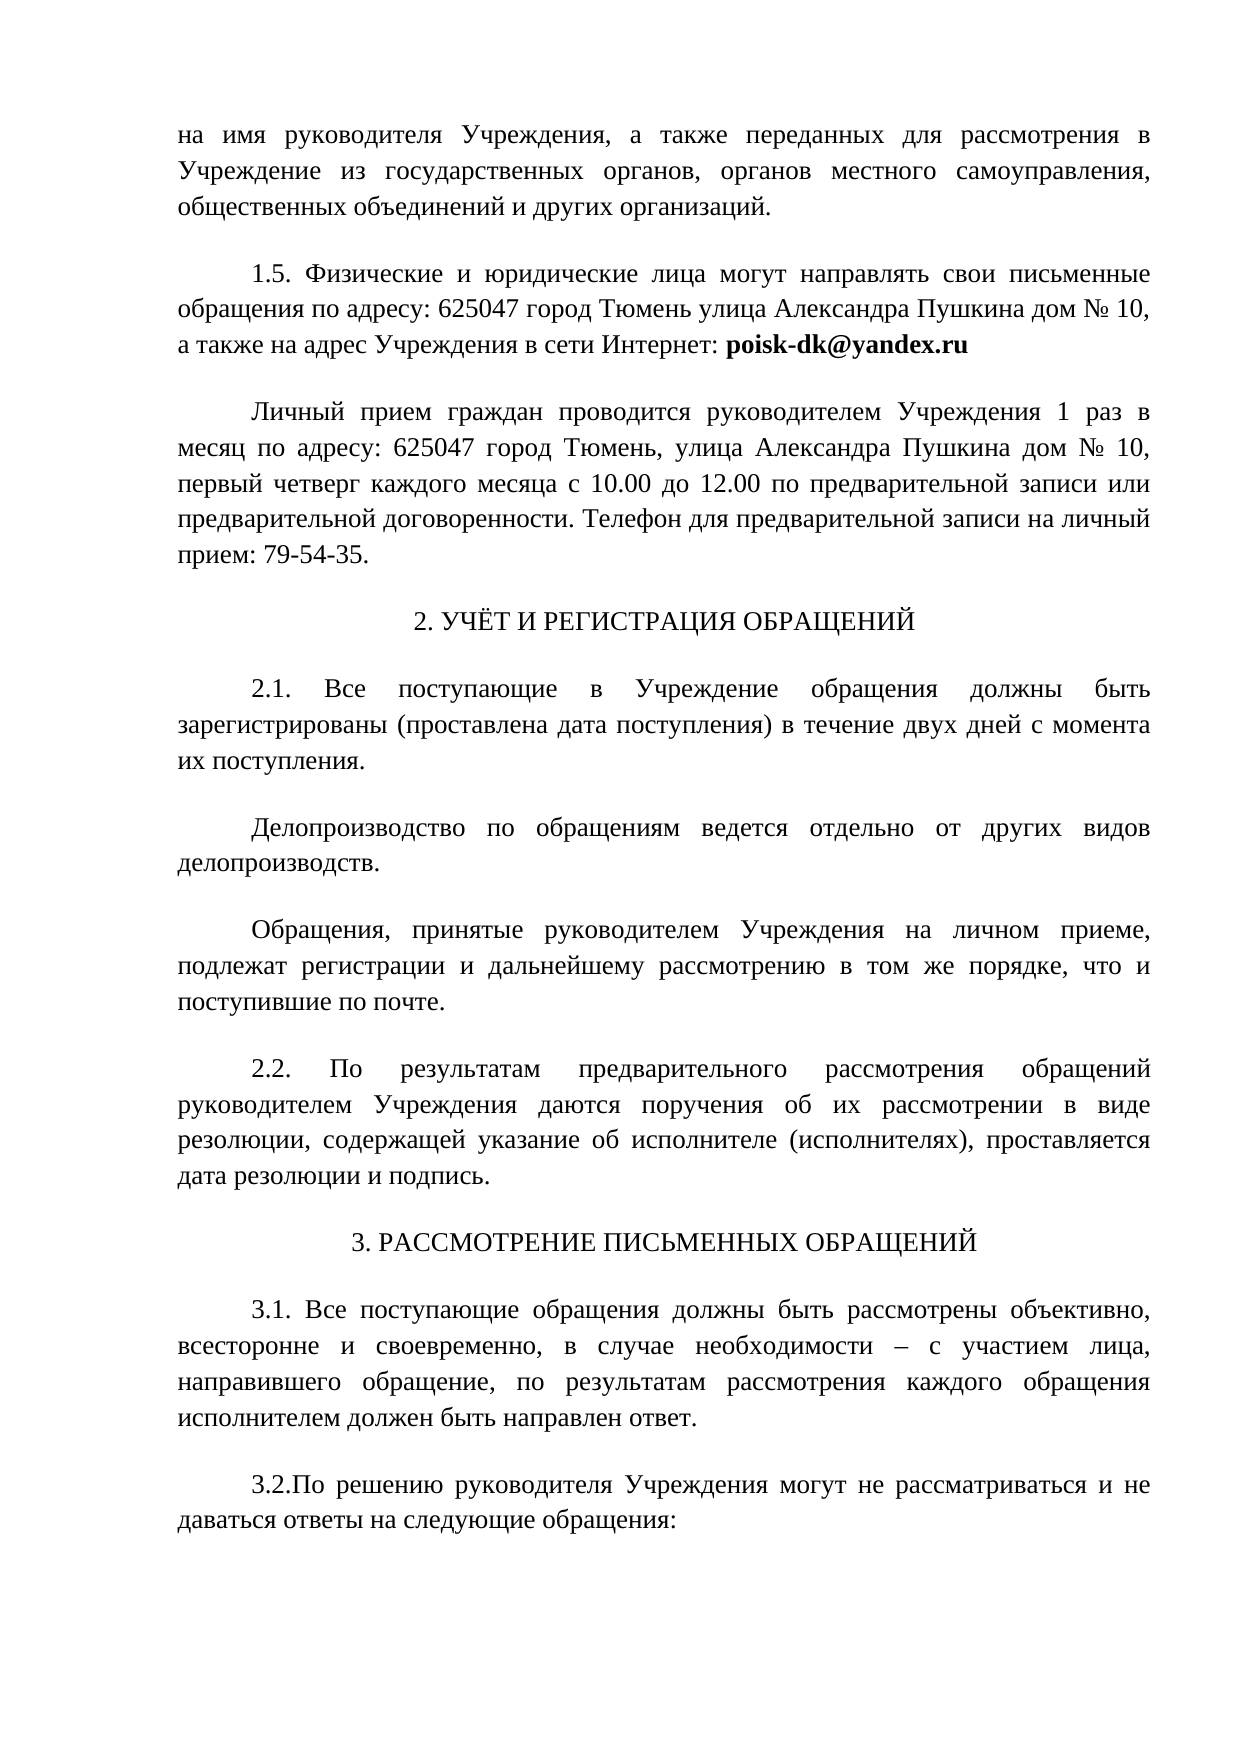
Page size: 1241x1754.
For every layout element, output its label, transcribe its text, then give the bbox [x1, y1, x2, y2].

text Делопроизводство по обращениям ведется отдельно от других видов делопроизводств. [177, 811, 1152, 878]
text 3. РАССМОТРЕНИЕ ПИСЬМЕННЫХ ОБРАЩЕНИЙ [177, 1226, 1152, 1258]
text Обращения, принятые руководителем Учреждения на личном приеме, подлежат регистрации и дальнейшему рассмотрению в том же порядке, что и поступившие по почте. [177, 914, 1152, 1016]
text 1.5. Физические и юридические лица могут направлять свои письменные обращения по адресу: 625047 город Тюмень улица Александра Пушкина дом № 10, а также на адрес Учреждения в сети Интернет: poisk-dk@yandex.ru [177, 257, 1152, 359]
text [177, 118, 1152, 221]
text 3.2.По решению руководителя Учреждения могут не рассматриваться и не даваться ответы на следующие обращения: [177, 1468, 1152, 1535]
text 2. УЧЁТ И РЕГИСТРАЦИЯ ОБРАЩЕНИЙ [177, 605, 1152, 636]
text 2.1. Все поступающие в Учреждение обращения должны быть зарегистрированы (проставлена дата поступления) в течение двух дней с момента их поступления. [177, 672, 1152, 775]
text 2.2. По результатам предварительного рассмотрения обращений руководителем Учреждения даются поручения об их рассмотрении в виде резолюции, содержащей указание об исполнителе (исполнителях), проставляется дата резолюции и подпись. [177, 1052, 1152, 1191]
text 3.1. Все поступающие обращения должны быть рассмотрены объективно, всесторонне и своевременно, в случае необходимости – с участием лица, направившего обращение, по результатам рассмотрения каждого обращения исполнителем должен быть направлен ответ. [177, 1293, 1152, 1432]
text Личный прием граждан проводится руководителем Учреждения 1 раз в месяц по адресу: 625047 город Тюмень, улица Александра Пушкина дом № 10, первый четверг каждого месяца с 10.00 до 12.00 по предварительной записи или предварительной договоренности. Телефон для предварительной записи на личный прием: 79-54-35. [177, 395, 1152, 569]
